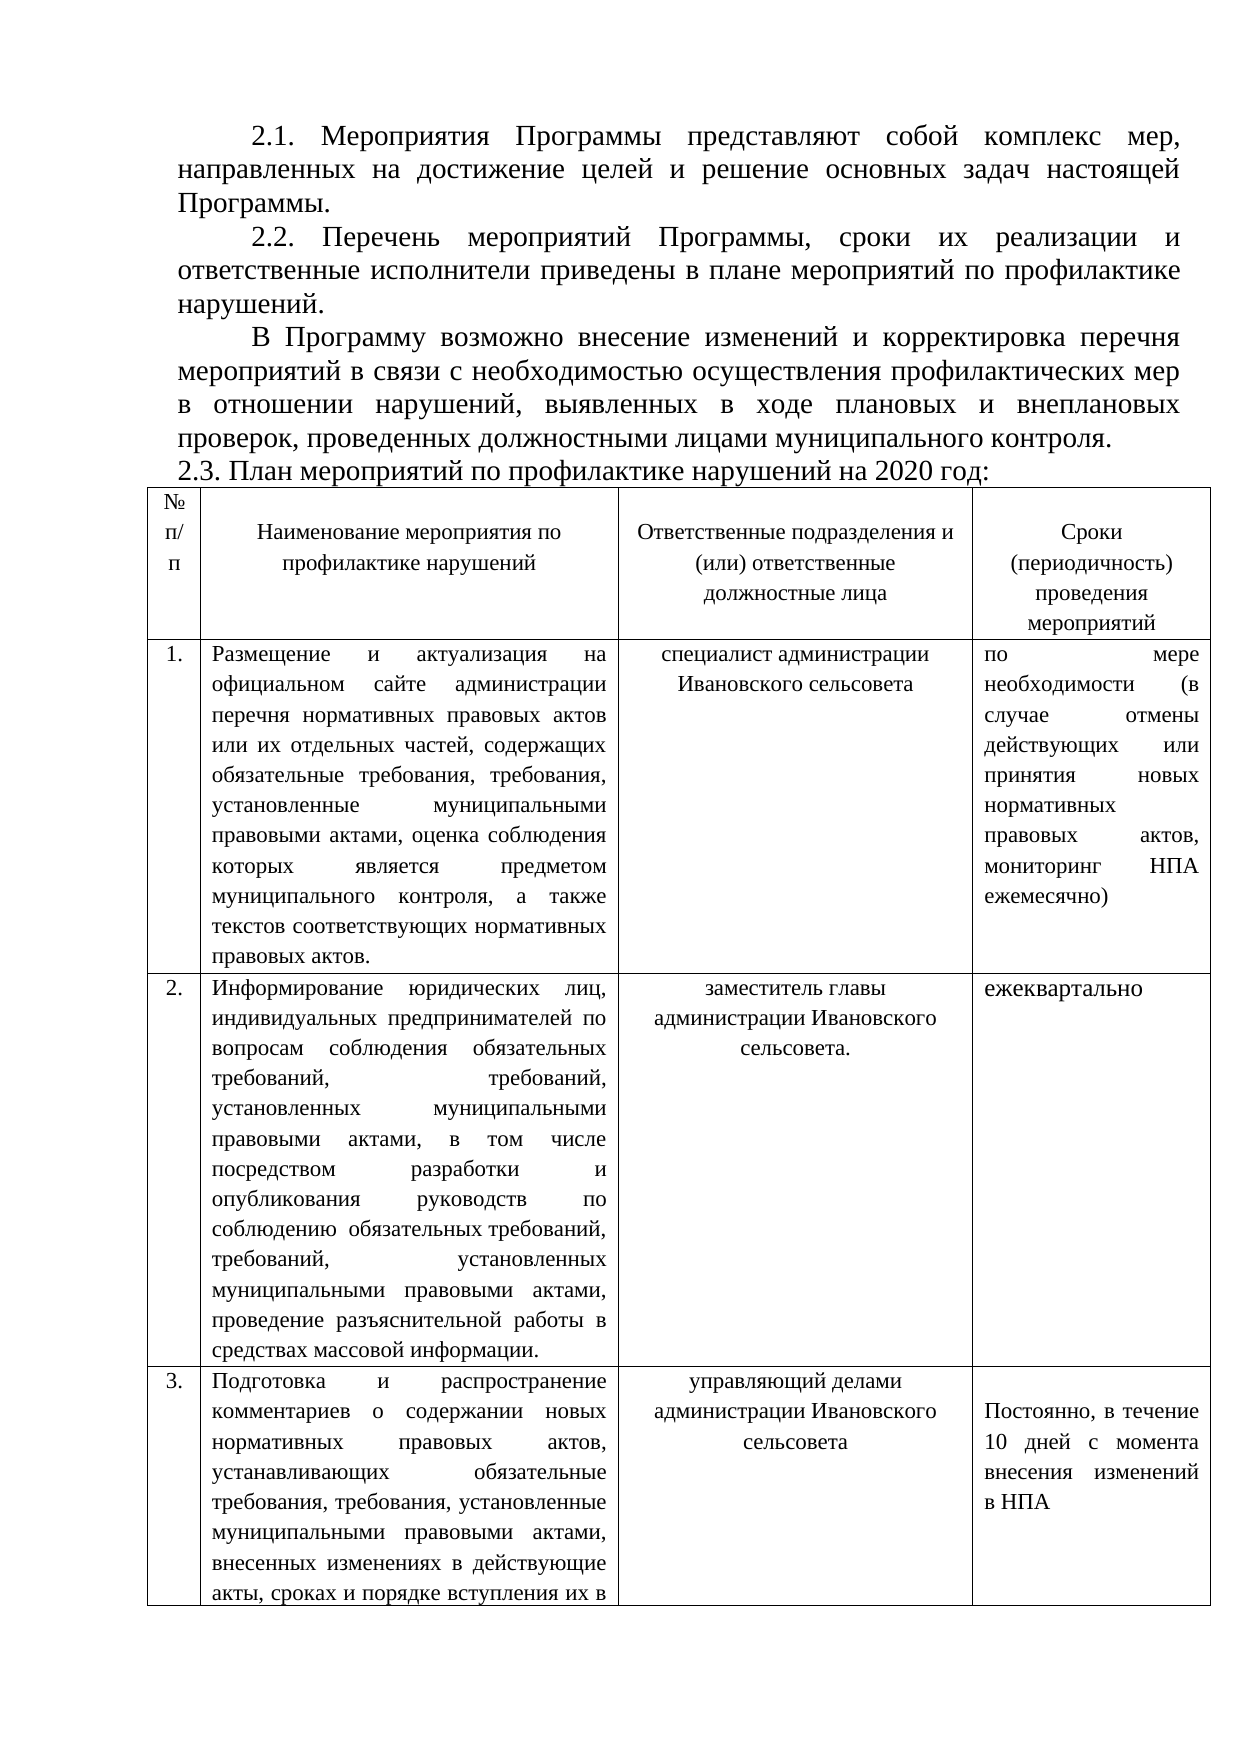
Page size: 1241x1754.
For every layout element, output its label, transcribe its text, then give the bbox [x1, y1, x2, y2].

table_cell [619, 1367, 972, 1605]
table_cell 3. [148, 1367, 200, 1605]
table_cell Размещение и актуализация на официальном сайте администрации перечня нормативных правовых актов или их отдельных частей, содержащих обязательные требования, требования, установленные муниципальными правовыми актами, оценка соблюдения которых является предметом муниципального контроля, а также текстов соответствующих нормативных правовых актов. [201, 640, 618, 972]
table_cell по мере необходимости (в случае отмены действующих или принятия новых нормативных правовых актов, мониторинг НПА ежемесячно) [973, 640, 1210, 972]
text 2.1. Мероприятия Программы представляют собой комплекс мер, направленных на достижение целей и решение основных задач настоящей Программы. [177, 118, 1181, 219]
text 2.3. План мероприятий по профилактике нарушений на 2020 год: [177, 453, 1181, 487]
table_cell 1. [148, 640, 200, 972]
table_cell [201, 1367, 618, 1605]
table_cell ежеквартально [973, 974, 1210, 1366]
table_cell 2. [148, 974, 200, 1366]
table_header № п/п [148, 488, 200, 639]
table_cell Информирование юридических лиц, индивидуальных предпринимателей по вопросам соблюдения обязательных требований, требований, установленных муниципальными правовыми актами, в том числе посредством разработки и опубликования руководств по соблюдению обязательных требований, требований, установленных муниципальными правовыми актами, проведение разъяснительной работы в средствах массовой информации. [201, 974, 618, 1366]
table_header Наименование мероприятия по профилактике нарушений [201, 488, 618, 639]
table_cell специалист администрации Ивановского сельсовета [619, 640, 972, 972]
text 2.2. Перечень мероприятий Программы, сроки их реализации и ответственные исполнители приведены в плане мероприятий по профилактике нарушений. [177, 219, 1181, 319]
table_header Ответственные подразделения и (или) ответственные должностные лица [619, 488, 972, 639]
text В Программу возможно внесение изменений и корректировка перечня мероприятий в связи с необходимостью осуществления профилактических мер в отношении нарушений, выявленных в ходе плановых и внеплановых проверок, проведенных должностными лицами муниципального контроля. [177, 319, 1181, 453]
table_cell заместитель главы администрации Ивановского сельсовета. [619, 974, 972, 1366]
table_header Сроки (периодичность) проведения мероприятий [973, 488, 1210, 639]
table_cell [973, 1367, 1210, 1605]
